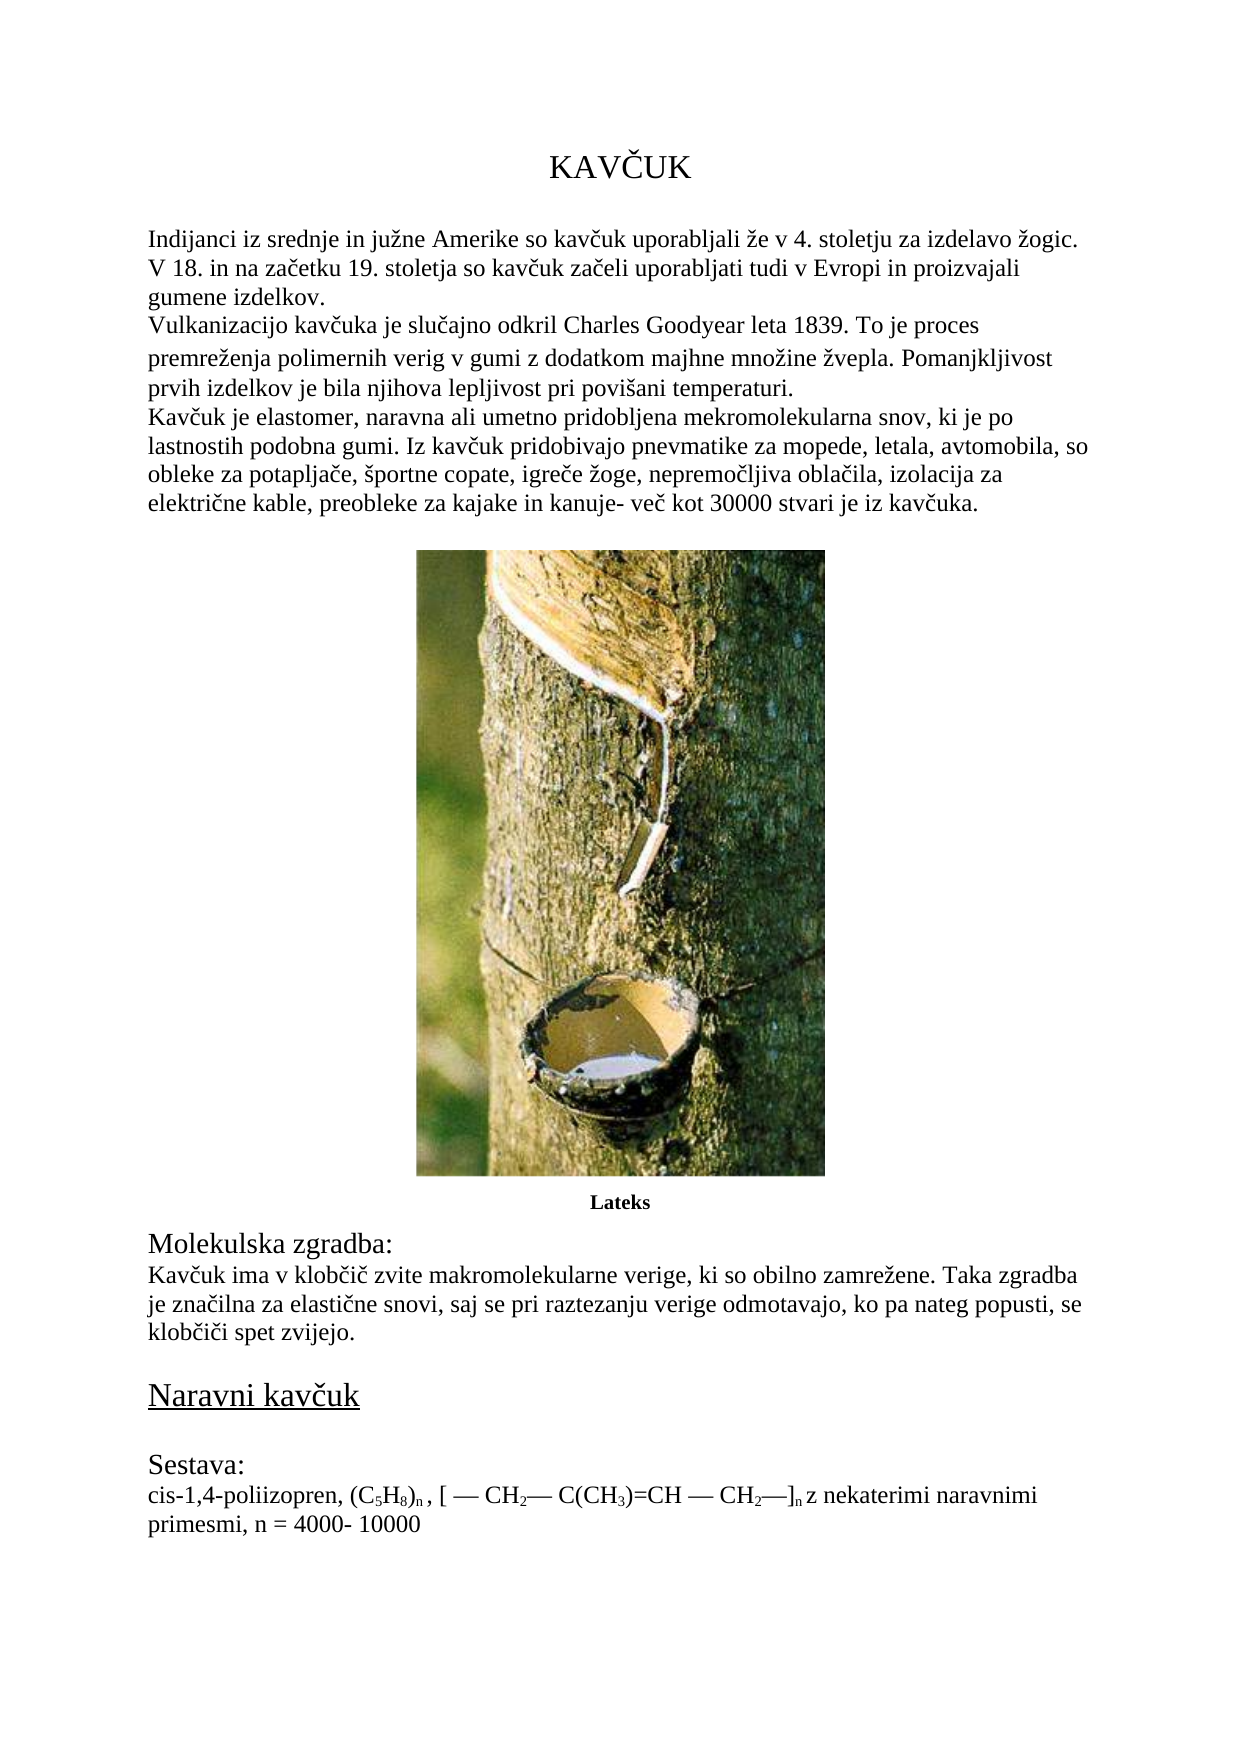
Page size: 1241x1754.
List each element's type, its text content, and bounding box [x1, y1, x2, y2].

subtitle KAVČUK [148, 148, 1093, 186]
text Kavčuk je elastomer, naravna ali umetno pridobljena mekromolekularna snov, ki je po lastnostih podobna gumi. Iz kavčuk pridobivajo pnevmatike za mopede, letala, avtomobila, so obleke za potapljače, športne copate, igreče žoge, nepremočljiva oblačila, izolacija za električne kable, preobleke za kajake in kanuje- več kot 30000 stvari je iz kavčuka. [148, 402, 1093, 517]
text cis-1,4-poliizopren, (C5H8)n , [ — CH2— C(CH3)=CH — CH2—]n z nekaterimi naravnimi primesmi, n = 4000- 10000 [148, 1480, 1093, 1538]
text Lateks [148, 1190, 1093, 1214]
text Indijanci iz srednje in južne Amerike so kavčuk uporabljali že v 4. stoletju za izdelavo žogic. V 18. in na začetku 19. stoletja so kavčuk začeli uporabljati tudi v Evropi in proizvajali gumene izdelkov. [148, 224, 1093, 311]
picture [415, 550, 825, 1178]
text Kavčuk ima v klobčič zvite makromolekularne verige, ki so obilno zamrežene. Taka zgradba je značilna za elastične snovi, saj se pri raztezanju verige odmotavajo, ko pa nateg popusti, se klobčiči spet zvijejo. [148, 1260, 1093, 1346]
text Molekulska zgradba: [148, 1226, 1093, 1260]
text Naravni kavčuk [148, 1375, 1093, 1413]
text Sestava: [148, 1447, 1093, 1480]
text Vulkanizacijo kavčuka je slučajno odkril Charles Goodyear leta 1839. To je proces premreženja polimernih verig v gumi z dodatkom majhne množine žvepla. Pomanjkljivost prvih izdelkov je bila njihova lepljivost pri povišani temperaturi. [148, 311, 1093, 402]
